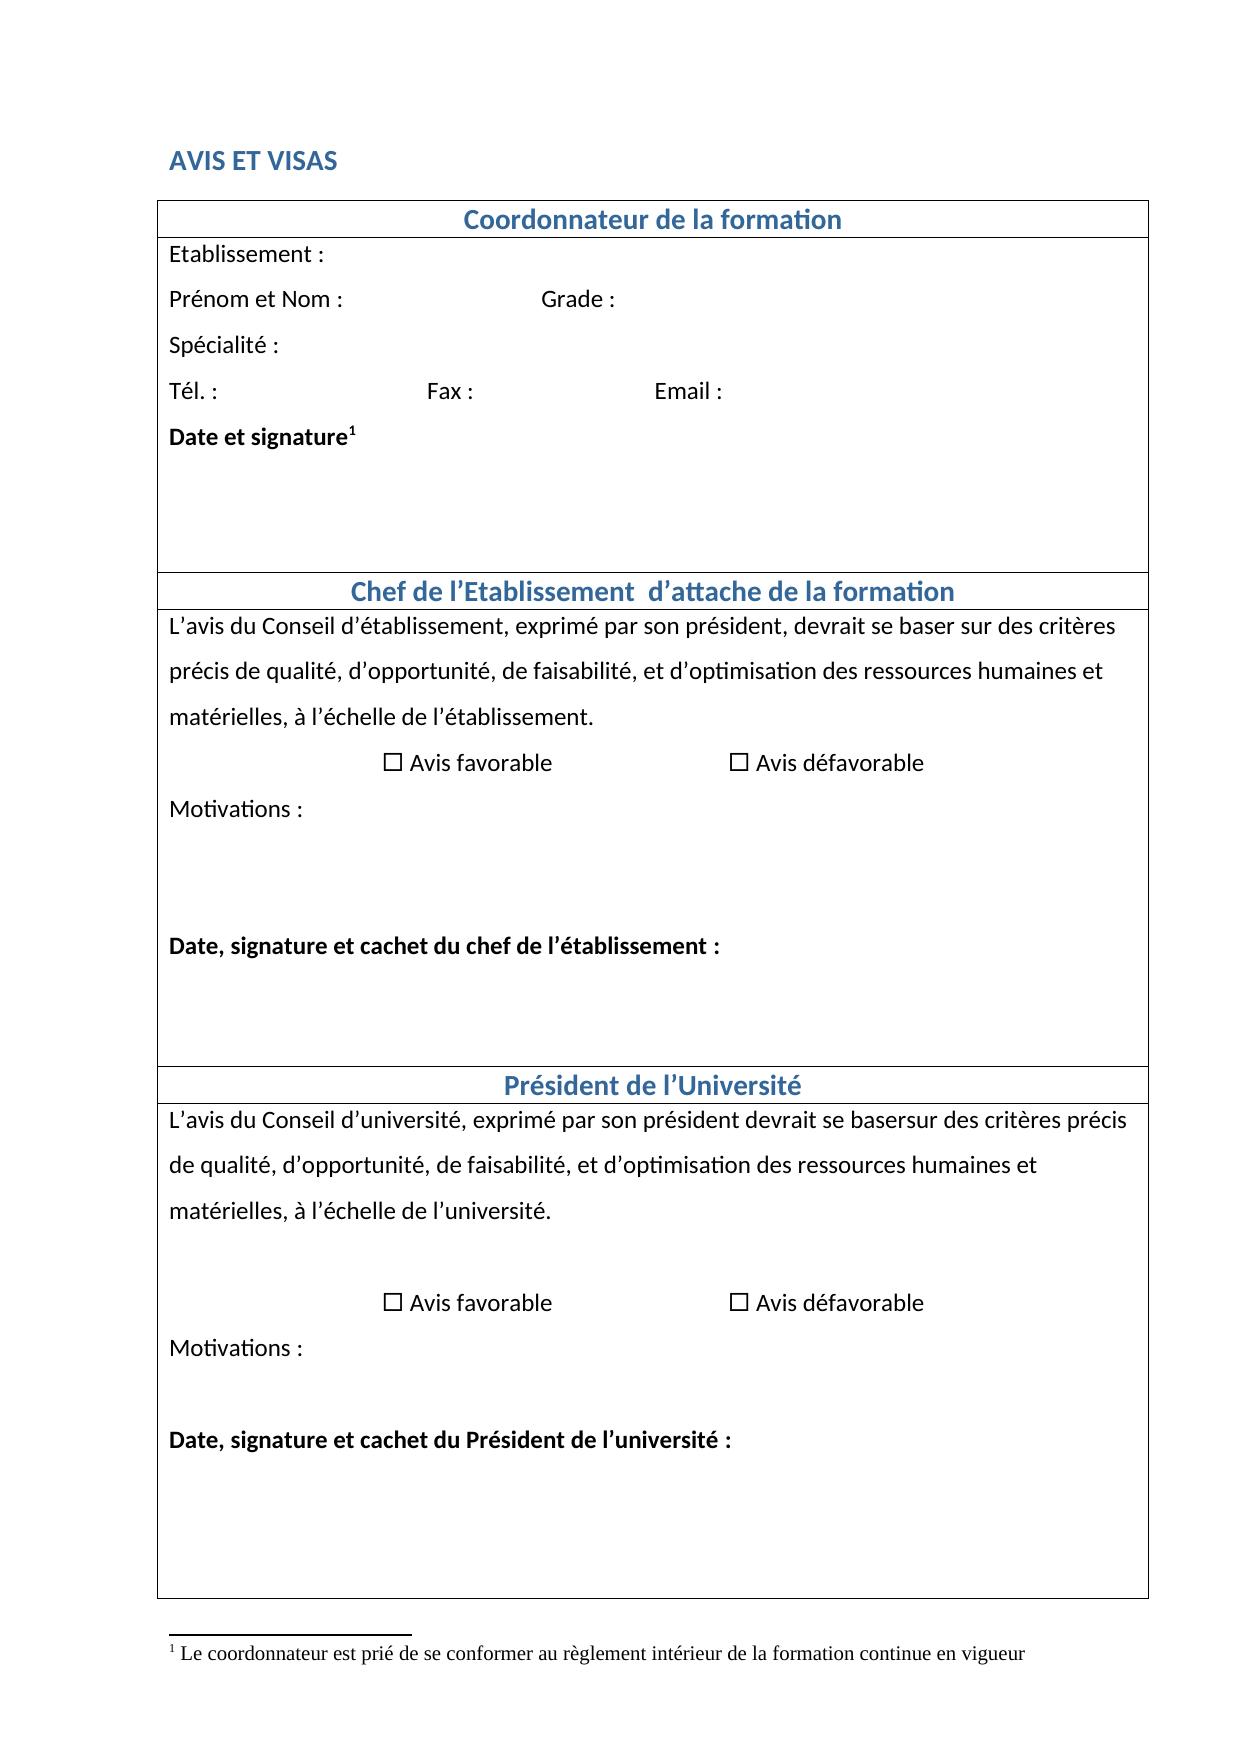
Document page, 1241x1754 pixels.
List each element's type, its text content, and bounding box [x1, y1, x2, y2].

table_cell Etablissement : Prénom et Nom : Grade : Spécialité : Tél. : Fax : Email : Date et signature [158, 238, 1148, 572]
table_cell L’avis du Conseil d’établissement, exprimé par son président, devrait se baser sur des critères précis de qualité, d’opportunité, de faisabilité, et d’optimisation des ressources humaines et matérielles, à l’échelle de l’établissement. Avis favorable Avis défavorable Motivations : Date, signature et cachet du chef de l’établissement : [158, 610, 1148, 1066]
text AVIS ET VISAS [169, 150, 1137, 175]
table_cell Chef de l’Etablissement d’attache de la formation [158, 573, 1148, 609]
table_cell Président de l’Université [158, 1067, 1148, 1103]
table_header Coordonnateur de la formation [158, 201, 1148, 237]
table_cell L’avis du Conseil d’université, exprimé par son président devrait se basersur des critères précis de qualité, d’opportunité, de faisabilité, et d’optimisation des ressources humaines et matérielles, à l’échelle de l’université. Avis favorable Avis défavorable Motivations : Date, signature et cachet du Président de l’université : [158, 1104, 1148, 1598]
